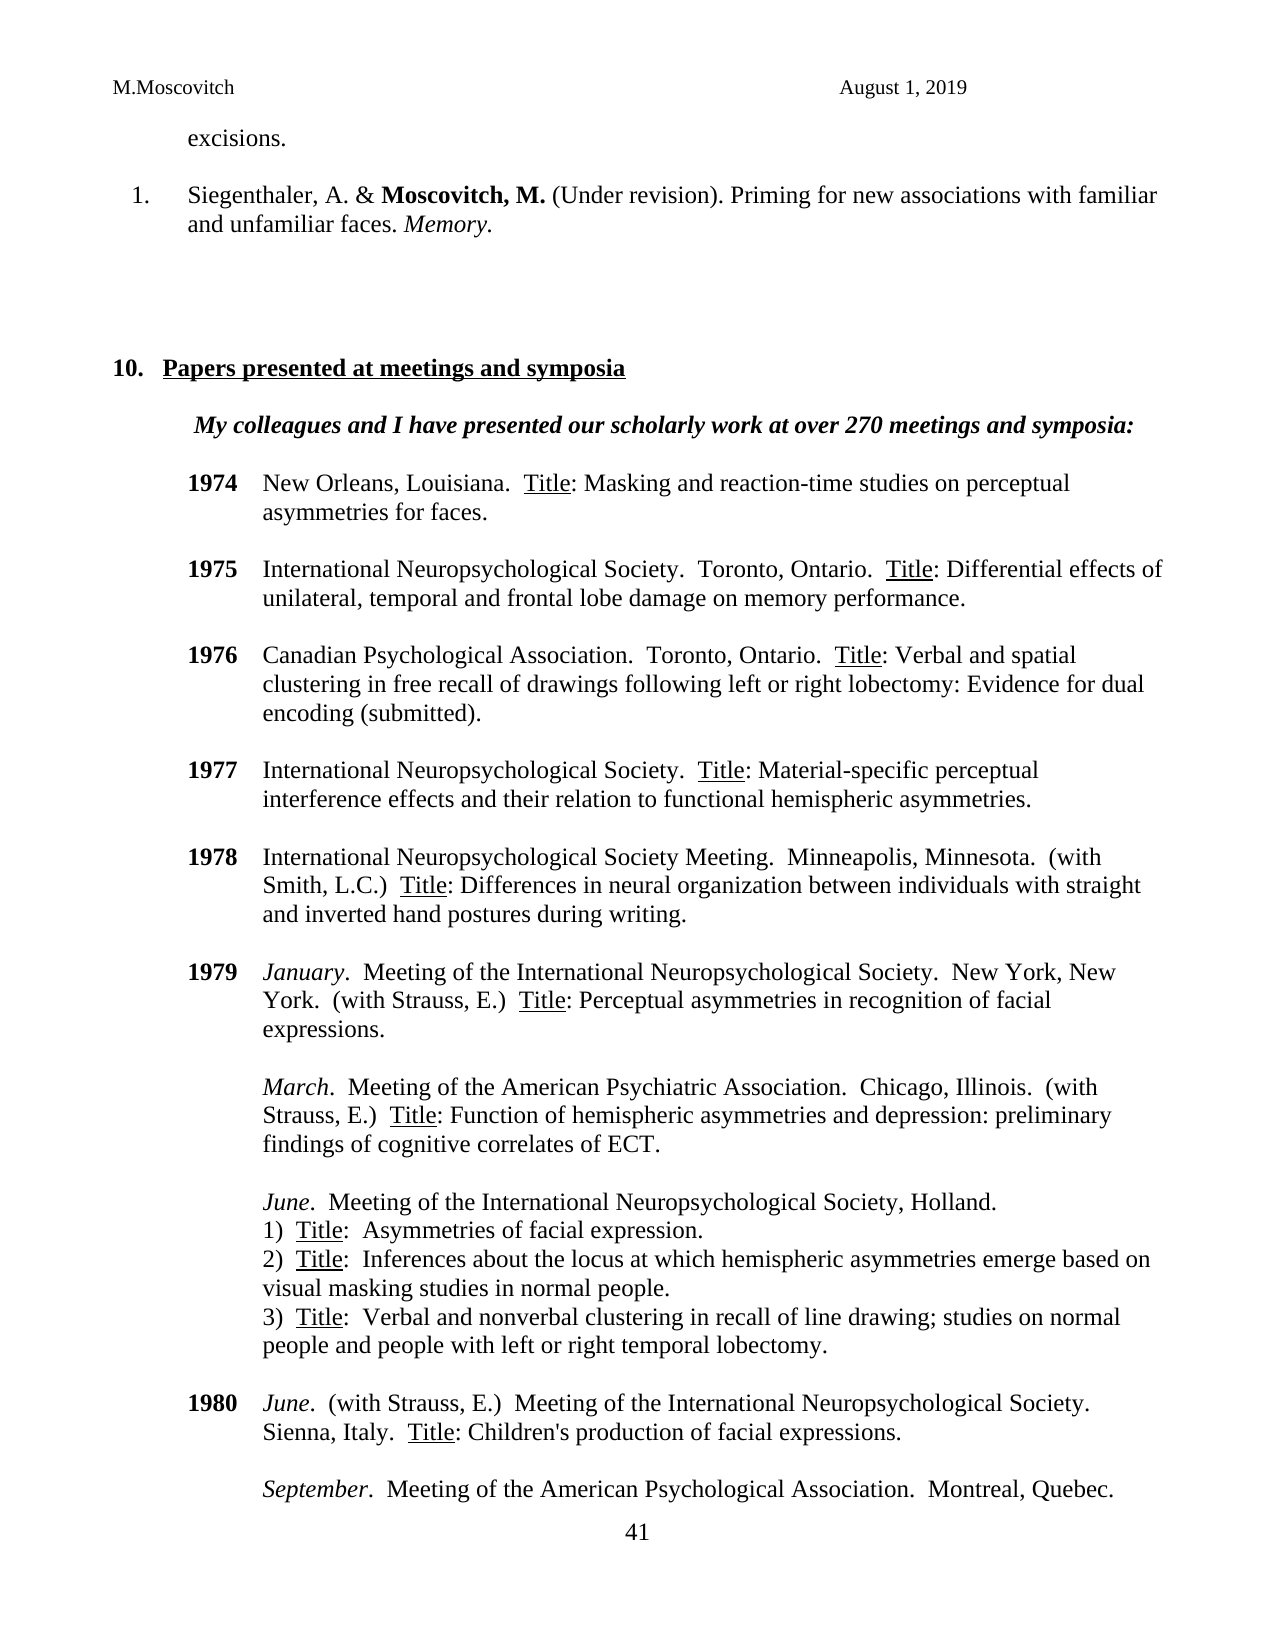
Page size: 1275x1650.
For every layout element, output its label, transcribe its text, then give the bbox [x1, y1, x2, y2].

text 1. Siegenthaler, A. & Moscovitch, M. (Under revision). Priming for new associations with familiar and unfamiliar faces. Memory. [131, 181, 1163, 238]
text 1974 New Orleans, Louisiana. Title: Masking and reaction-time studies on perceptual asymmetries for faces. [187, 468, 1163, 526]
list International Neuropsychological Society Meeting. Minneapolis, Minnesota. (with Smith, L.C.) Title: Differences in neural organization between individuals with straight and inverted hand postures during writing. [187, 842, 1163, 928]
text My colleagues and I have presented our scholarly work at over 270 meetings and symposia: [112, 411, 1163, 468]
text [131, 123, 1163, 152]
text 1979 January. Meeting of the International Neuropsychological Society. New York, New York. (with Strauss, E.) Title: Perceptual asymmetries in recognition of facial expressions. [187, 957, 1163, 1043]
text 3) Title: Verbal and nonverbal clustering in recall of line drawing; studies on normal people and people with left or right temporal lobectomy. [262, 1302, 1163, 1359]
text 10. Papers presented at meetings and symposia [112, 353, 1163, 382]
text 1977 International Neuropsychological Society. Title: Material-specific perceptual interference effects and their relation to functional hemispheric asymmetries. [187, 756, 1163, 813]
text September. Meeting of the American Psychological Association. Montreal, Quebec. [262, 1474, 1163, 1503]
text 2) Title: Inferences about the locus at which hemispheric asymmetries emerge based on visual masking studies in normal people. [262, 1244, 1163, 1302]
text 1) Title: Asymmetries of facial expression. [262, 1216, 1163, 1244]
text March. Meeting of the American Psychiatric Association. Chicago, Illinois. (with Strauss, E.) Title: Function of hemispheric asymmetries and depression: preliminary findings of cognitive correlates of ECT. [262, 1072, 1163, 1158]
text 1976 Canadian Psychological Association. Toronto, Ontario. Title: Verbal and spatial clustering in free recall of drawings following left or right lobectomy: Evidence for dual encoding (submitted). [187, 641, 1163, 727]
text June. Meeting of the International Neuropsychological Society, Holland. [262, 1187, 1163, 1216]
text 1980 June. (with Strauss, E.) Meeting of the International Neuropsychological Society. Sienna, Italy. Title: Children's production of facial expressions. [187, 1388, 1163, 1446]
text 1975 International Neuropsychological Society. Toronto, Ontario. Title: Differential effects of unilateral, temporal and frontal lobe damage on memory performance. [187, 554, 1163, 612]
